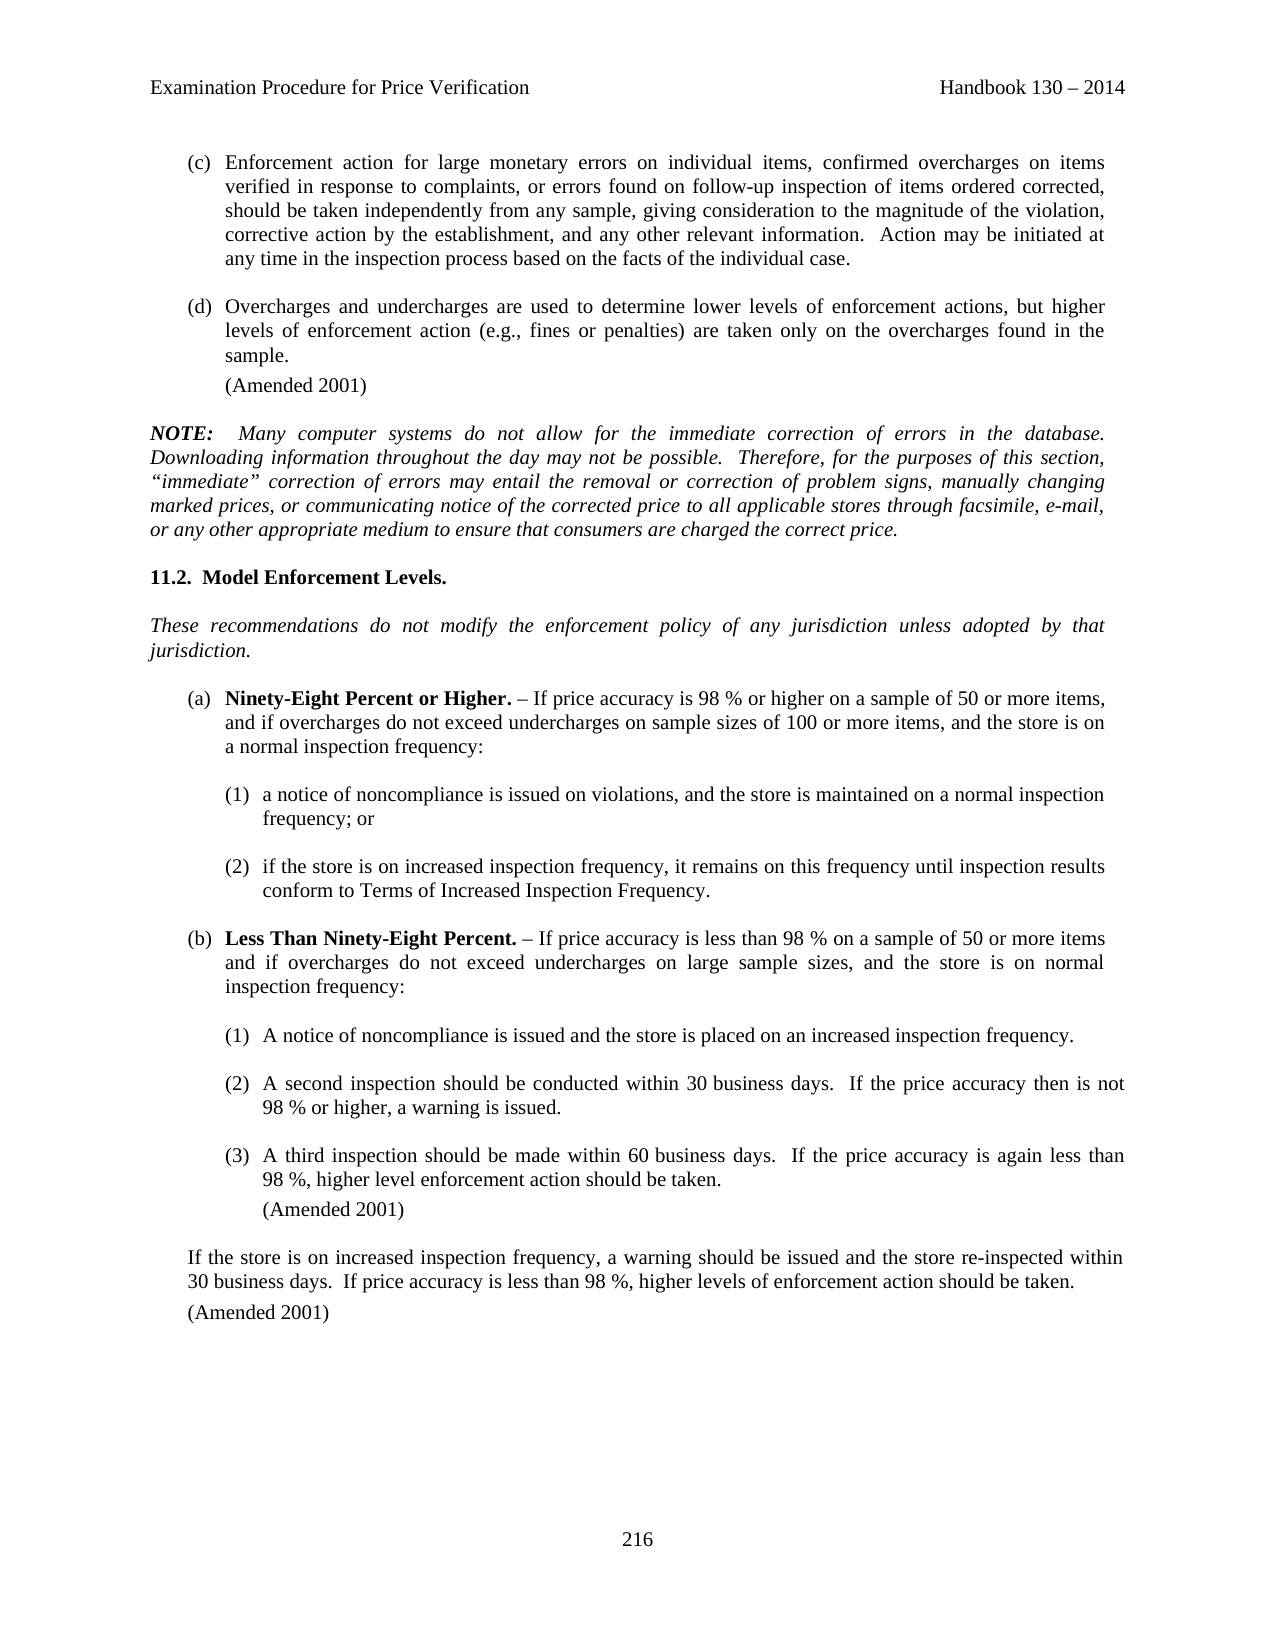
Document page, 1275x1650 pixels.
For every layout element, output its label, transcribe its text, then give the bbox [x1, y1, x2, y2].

list if the store is on increased inspection frequency, it remains on this frequency until inspection results conform to Terms of Increased Inspection Frequency. [225, 854, 1106, 902]
text (Amended 2001) [150, 373, 1106, 397]
text 11.2. Model Enforcement Levels. [150, 565, 1106, 589]
list A third inspection should be made within 60 business days. If the price accuracy is again less than 98 %, higher level enforcement action should be taken. [225, 1143, 1125, 1191]
list Overcharges and undercharges are used to determine lower levels of enforcement actions, but higher levels of enforcement action (e.g., fines or penalties) are taken only on the overcharges found in the sample. [187, 294, 1106, 367]
text These recommendations do not modify the enforcement policy of any jurisdiction unless adopted by that jurisdiction. [150, 613, 1106, 662]
list a notice of noncompliance is issued on violations, and the store is maintained on a normal inspection frequency; or [225, 782, 1106, 830]
text (Amended 2001) [262, 1197, 1125, 1221]
list A notice of noncompliance is issued and the store is placed on an increased inspection frequency. [225, 1022, 1125, 1047]
text (Amended 2001) [187, 1300, 1125, 1324]
list Enforcement action for large monetary errors on individual items, confirmed overcharges on items verified in response to complaints, or errors found on follow-up inspection of items ordered corrected, should be taken independently from any sample, giving consideration to the magnitude of the violation, corrective action by the establishment, and any other relevant information. Action may be initiated at any time in the inspection process based on the facts of the individual case. [187, 150, 1106, 270]
list Ninety-Eight Percent or Higher. – If price accuracy is 98 % or higher on a sample of 50 or more items, and if overcharges do not exceed undercharges on sample sizes of 100 or more items, and the store is on a normal inspection frequency: [187, 686, 1106, 758]
text NOTE: Many computer systems do not allow for the immediate correction of errors in the database. Downloading information throughout the day may not be possible. Therefore, for the purposes of this section, “immediate” correction of errors may entail the removal or correction of problem signs, manually changing marked prices, or communicating notice of the corrected price to all applicable stores through facsimile, e-mail, or any other appropriate medium to ensure that consumers are charged the correct price. [150, 421, 1106, 541]
text If the store is on increased inspection frequency, a warning should be issued and the store re-inspected within 30 business days. If price accuracy is less than 98 %, higher levels of enforcement action should be taken. [187, 1245, 1125, 1293]
list Less Than Ninety-Eight Percent. – If price accuracy is less than 98 % on a sample of 50 or more items and if overcharges do not exceed undercharges on large sample sizes, and the store is on normal inspection frequency: [187, 926, 1106, 998]
list A second inspection should be conducted within 30 business days. If the price accuracy then is not 98 % or higher, a warning is issued. [225, 1071, 1125, 1119]
